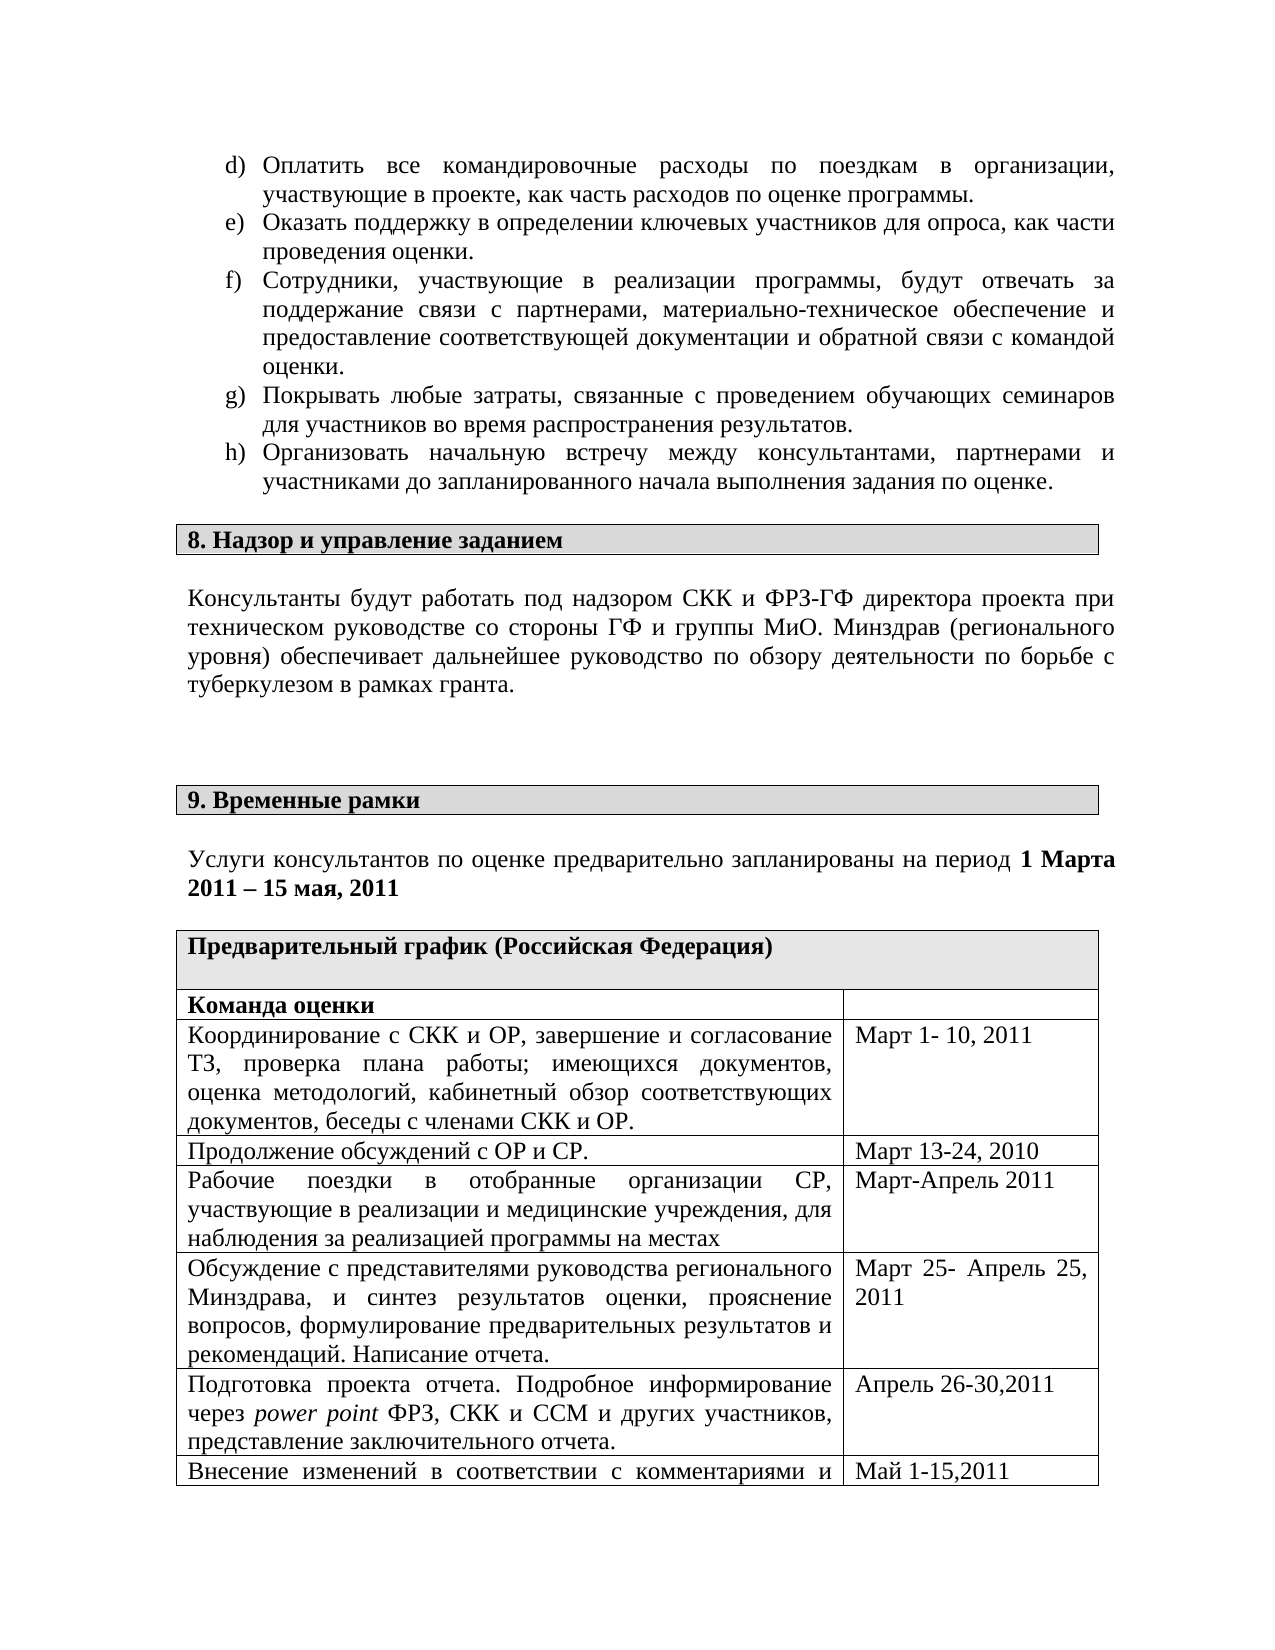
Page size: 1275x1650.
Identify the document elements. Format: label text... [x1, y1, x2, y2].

table_cell Обсуждение с представителями руководства регионального Минздрава, и синтез результатов оценки, прояснение вопросов, формулирование предварительных результатов и рекомендаций. Написание отчета. [177, 1253, 843, 1368]
table_cell Март 25- Апрель 25, 2011 [844, 1253, 1098, 1368]
table_cell Рабочие поездки в отобранные организации СР, участвующие в реализации и медицинские учреждения, для наблюдения за реализацией программы на местах [177, 1166, 843, 1252]
table_cell [844, 990, 1098, 1019]
table_cell Май 1-15,2011 [844, 1456, 1098, 1485]
table_cell Март 1- 10, 2011 [844, 1020, 1098, 1135]
table_cell Продолжение обсуждений с ОР и СР. [177, 1136, 843, 1164]
table_cell Команда оценки [177, 990, 843, 1019]
table_header Предварительный график (Российская Федерация) [177, 931, 1098, 989]
list Покрывать любые затраты, связанные с проведением обучающих семинаров для участников во время распространения результатов. [225, 380, 1116, 437]
table_cell Апрель 26-30,2011 [844, 1369, 1098, 1455]
table_header 8. Надзор и управление заданием [177, 525, 1098, 553]
table_cell Март 13-24, 2010 [844, 1136, 1098, 1164]
list Оказать поддержку в определении ключевых участников для опроса, как части проведения оценки. [225, 207, 1116, 265]
table_header 9. Временные рамки [177, 786, 1098, 814]
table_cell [177, 1456, 843, 1485]
text Услуги консультантов по оценке предварительно запланированы на период 1 Марта 2011 – 15 мая, 2011 [187, 844, 1116, 902]
list Организовать начальную встречу между консультантами, партнерами и участниками до запланированного начала выполнения задания по оценке. [225, 437, 1116, 495]
table_cell Март-Апрель 2011 [844, 1166, 1098, 1252]
list Оплатить все командировочные расходы по поездкам в организации, участвующие в проекте, как часть расходов по оценке программы. [225, 150, 1116, 207]
text Консультанты будут работать под надзором СКК и ФРЗ-ГФ директора проекта при техническом руководстве со стороны ГФ и группы МиО. Минздрав (регионального уровня) обеспечивает дальнейшее руководство по обзору деятельности по борьбе с туберкулезом в рамках гранта. [187, 583, 1116, 698]
list Сотрудники, участвующие в реализации программы, будут отвечать за поддержание связи с партнерами, материально-техническое обеспечение и предоставление соответствующей документации и обратной связи с командой оценки. [225, 265, 1116, 380]
table_cell Подготовка проекта отчета. Подробное информирование через power point ФРЗ, СКК и CCM и других участников, представление заключительного отчета. [177, 1369, 843, 1455]
table_cell Координирование с СКК и ОР, завершение и согласование ТЗ, проверка плана работы; имеющихся документов, оценка методологий, кабинетный обзор соответствующих документов, беседы с членами СКК и ОР. [177, 1020, 843, 1135]
